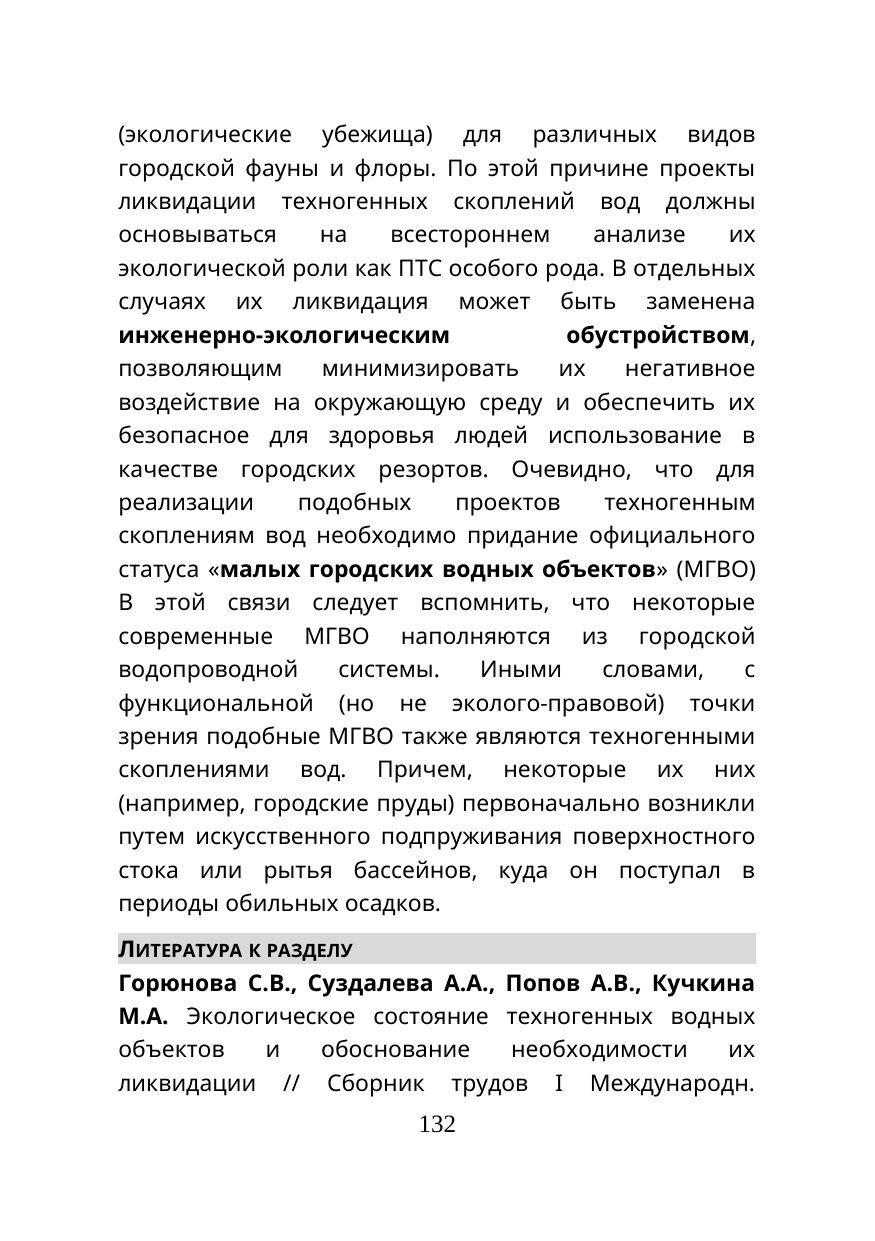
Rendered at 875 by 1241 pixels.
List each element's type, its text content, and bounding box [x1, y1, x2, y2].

subtitle Литература к разделу [118, 933, 756, 964]
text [118, 967, 756, 1098]
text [118, 118, 756, 918]
